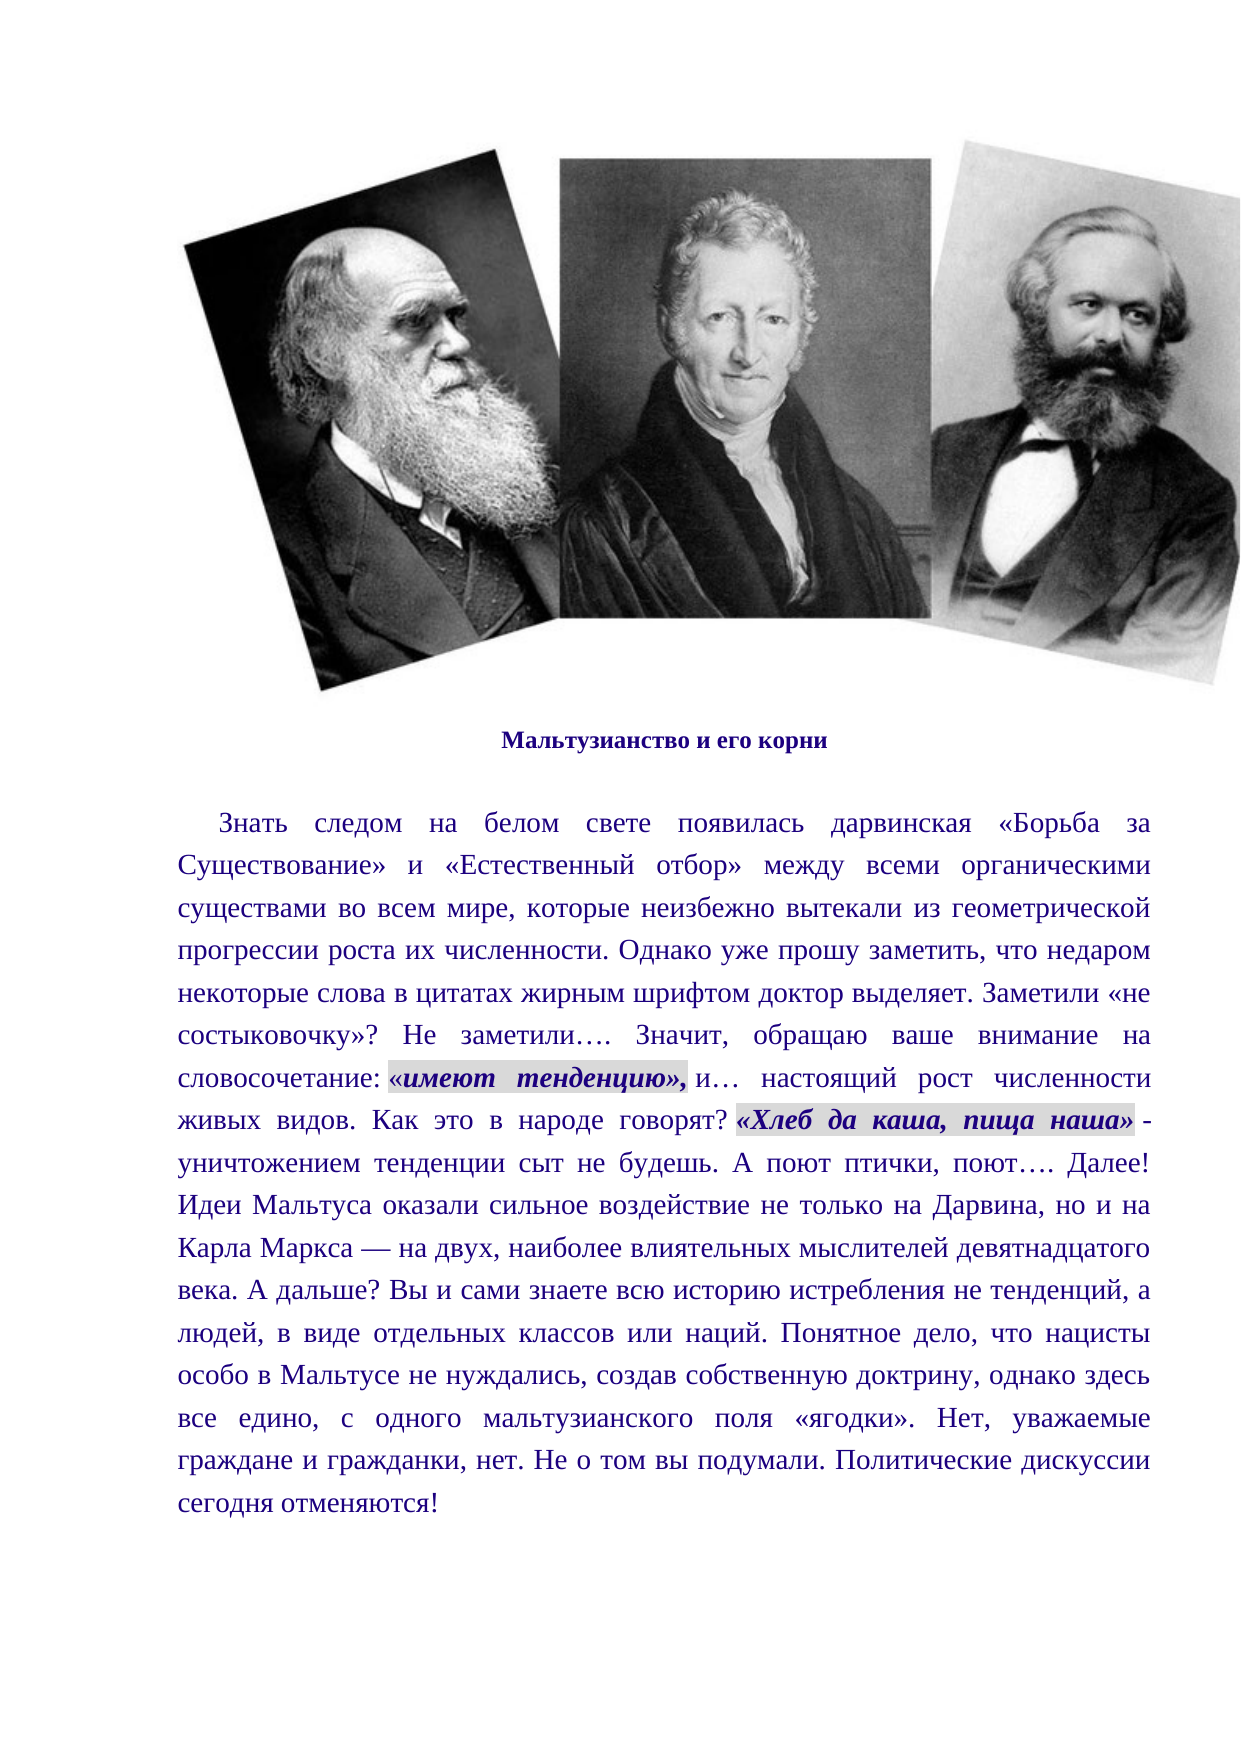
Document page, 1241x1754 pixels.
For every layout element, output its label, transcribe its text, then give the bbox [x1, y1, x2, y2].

text Знать следом на белом свете появилась дарвинская «Борьба за Существование» и «Естественный отбор» между всеми органическими существами во всем мире, которые неизбежно вытекали из геометрической прогрессии роста их численности. Однако уже прошу заметить, что недаром некоторые слова в цитатах жирным шрифтом доктор выделяет. Заметили «не состыковочку»? Не заметили…. Значит, обращаю ваше внимание на словосочетание: «имеют тенденцию», и… настоящий рост численности живых видов. Как это в народе говорят? «Хлеб да каша, пища наша» - уничтожением тенденции сыт не будешь. А поют птички, поют…. Далее! Идеи Мальтуса оказали сильное воздействие не только на Дарвина, но и на Карла Маркса — на двух, наиболее влиятельных мыслителей девятнадцатого века. А дальше? Вы и сами знаете всю историю истребления не тенденций, а людей, в виде отдельных классов или наций. Понятное дело, что нацисты особо в Мальтусе не нуждались, создав собственную доктрину, однако здесь все едино, с одного мальтузианского поля «ягодки». Нет, уважаемые граждане и гражданки, нет. Не о том вы подумали. Политические дискуссии сегодня отменяются! [177, 796, 1152, 1518]
text Мальтузианство и его корни [177, 711, 1152, 753]
picture [177, 118, 1241, 711]
